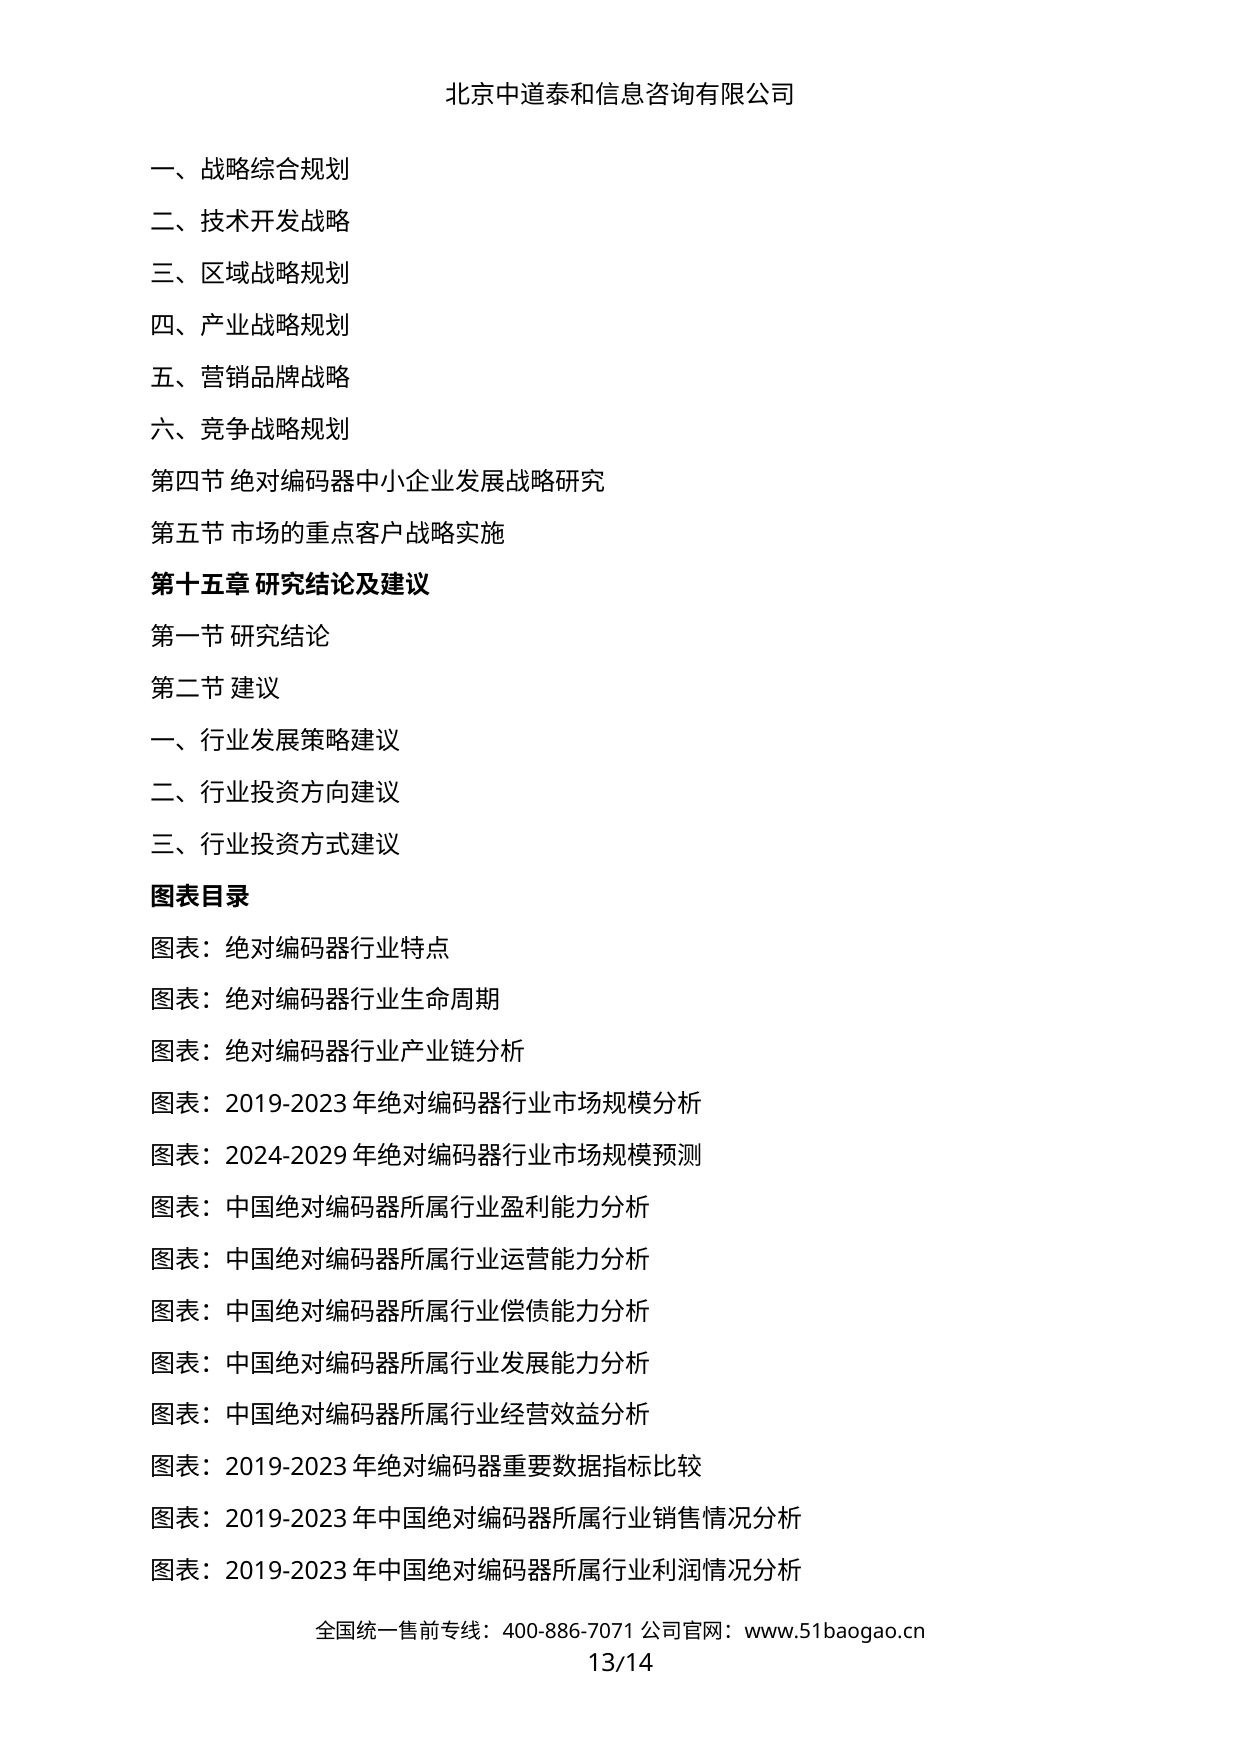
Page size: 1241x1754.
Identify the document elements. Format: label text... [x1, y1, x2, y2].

text 六、竞争战略规划 [150, 409, 1090, 446]
text 三、区域战略规划 [150, 254, 1090, 290]
text 第五节 市场的重点客户战略实施 [150, 513, 1090, 549]
text 图表：2019-2023年绝对编码器行业市场规模分析 [150, 1084, 1090, 1120]
text 第一节 研究结论 [150, 617, 1090, 653]
text 图表：2019-2023年中国绝对编码器所属行业销售情况分析 [150, 1499, 1090, 1535]
text 图表：绝对编码器行业产业链分析 [150, 1032, 1090, 1068]
text 图表：中国绝对编码器所属行业盈利能力分析 [150, 1187, 1090, 1224]
text 图表：2019-2023年绝对编码器重要数据指标比较 [150, 1447, 1090, 1483]
text 图表目录 [150, 876, 1090, 912]
text 二、技术开发战略 [150, 202, 1090, 238]
text 一、行业发展策略建议 [150, 721, 1090, 757]
text 四、产业战略规划 [150, 306, 1090, 342]
text 图表：中国绝对编码器所属行业偿债能力分析 [150, 1291, 1090, 1327]
text 第十五章 研究结论及建议 [150, 565, 1090, 601]
text 图表：2024-2029年绝对编码器行业市场规模预测 [150, 1136, 1090, 1172]
text 图表：中国绝对编码器所属行业经营效益分析 [150, 1395, 1090, 1431]
text 图表：2019-2023年中国绝对编码器所属行业利润情况分析 [150, 1551, 1090, 1587]
text 图表：中国绝对编码器所属行业发展能力分析 [150, 1343, 1090, 1379]
text 图表：绝对编码器行业特点 [150, 928, 1090, 964]
text 第二节 建议 [150, 669, 1090, 705]
text 五、营销品牌战略 [150, 357, 1090, 394]
text 图表：绝对编码器行业生命周期 [150, 980, 1090, 1016]
text 图表：中国绝对编码器所属行业运营能力分析 [150, 1239, 1090, 1276]
text 三、行业投资方式建议 [150, 824, 1090, 861]
text 二、行业投资方向建议 [150, 772, 1090, 809]
text 一、战略综合规划 [150, 150, 1090, 186]
text 第四节 绝对编码器中小企业发展战略研究 [150, 461, 1090, 497]
